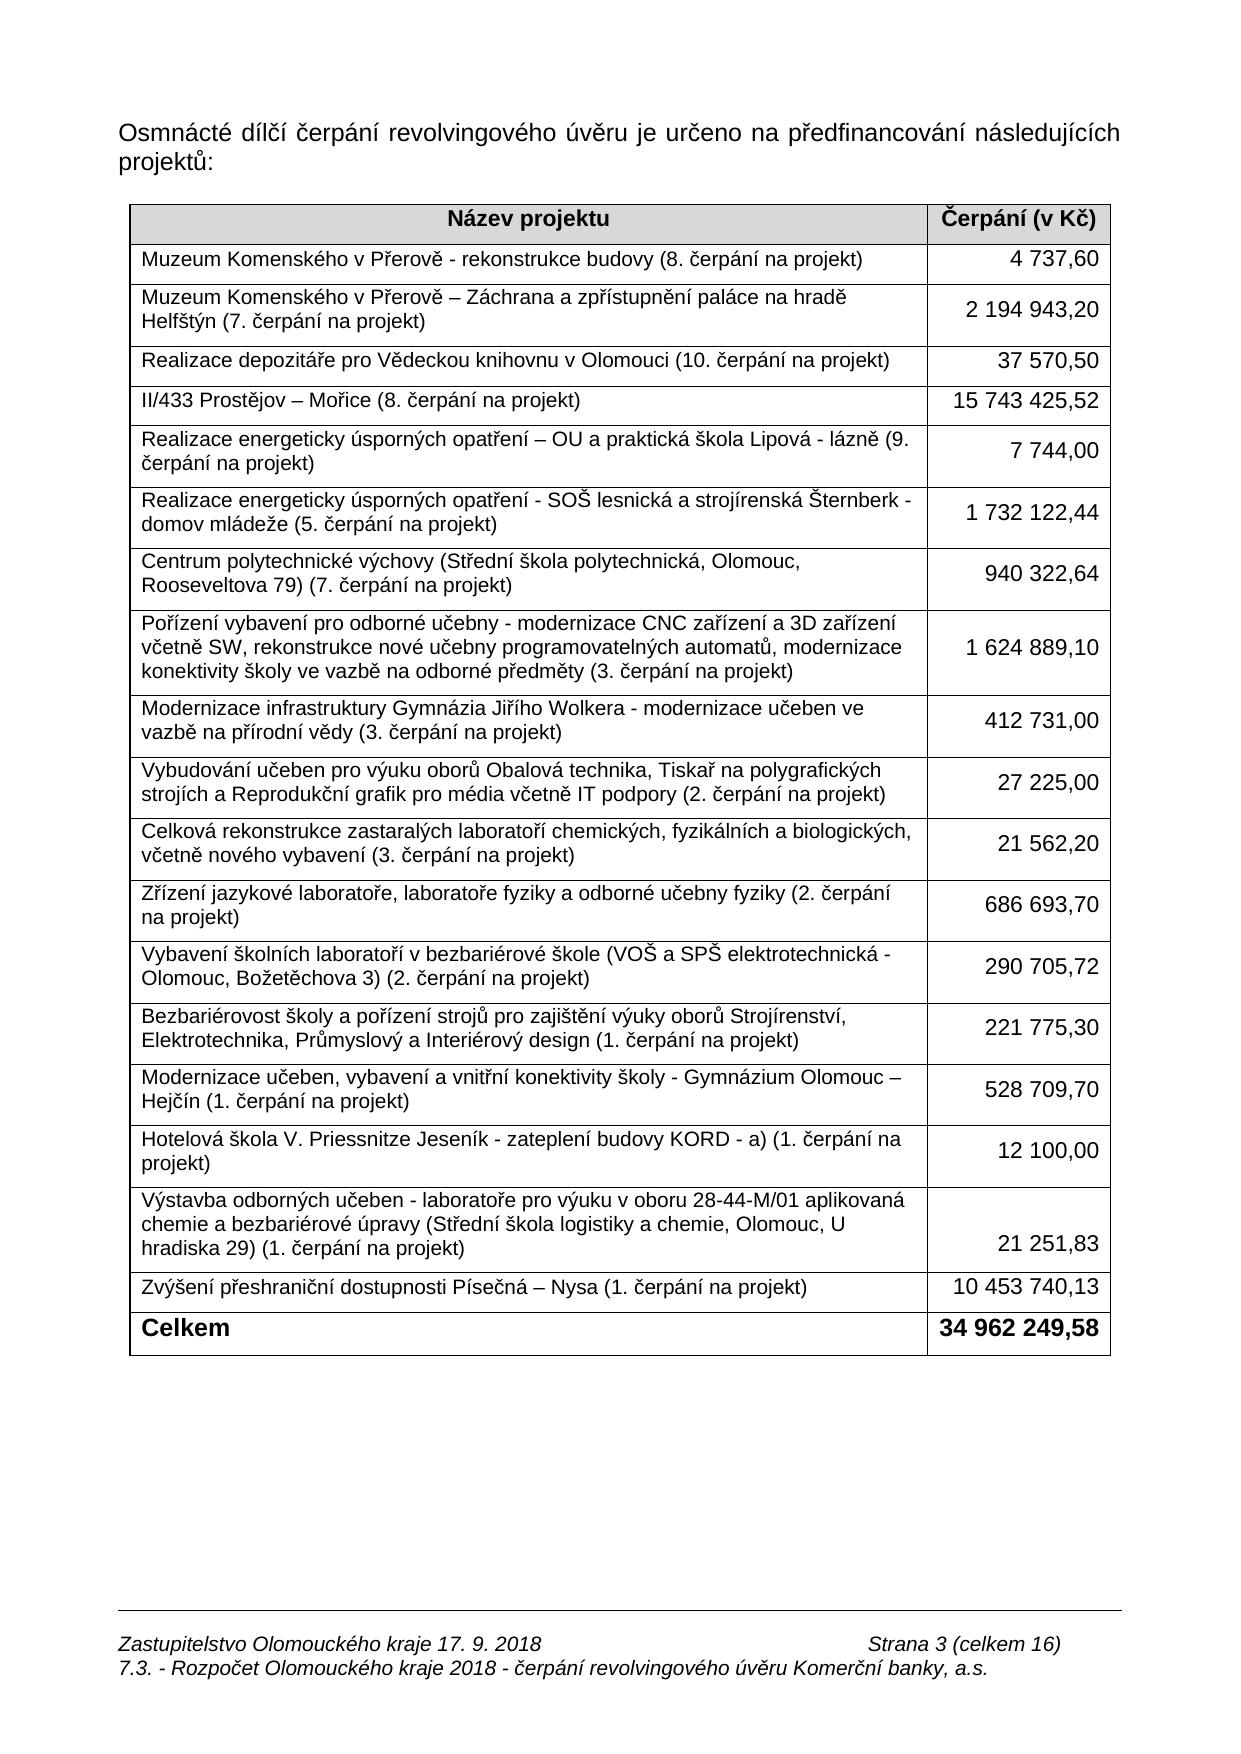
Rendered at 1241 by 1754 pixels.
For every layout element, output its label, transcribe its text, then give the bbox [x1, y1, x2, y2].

table_cell Realizace energeticky úsporných opatření – OU a praktická škola Lipová - lázně (9. čerpání na projekt) [131, 426, 927, 487]
text Osmnácté dílčí čerpání revolvingového úvěru je určeno na předfinancování následujících projektů: [118, 118, 1122, 176]
table_cell Realizace depozitáře pro Vědeckou knihovnu v Olomouci (10. čerpání na projekt) [131, 347, 927, 386]
table_cell Zřízení jazykové laboratoře, laboratoře fyziky a odborné učebny fyziky (2. čerpání na projekt) [131, 881, 927, 941]
table_cell 7 744,00 [928, 426, 1110, 487]
table_cell 1 732 122,44 [928, 488, 1110, 548]
table_cell 15 743 425,52 [928, 387, 1110, 425]
table_cell Vybavení školních laboratoří v bezbariérové škole (VOŠ a SPŠ elektrotechnická - Olomouc, Božetěchova 3) (2. čerpání na projekt) [131, 942, 927, 1002]
table_cell 290 705,72 [928, 942, 1110, 1002]
table_cell 21 251,83 [928, 1188, 1110, 1272]
table_cell Celkem [131, 1313, 927, 1354]
table_cell Modernizace učeben, vybavení a vnitřní konektivity školy - Gymnázium Olomouc – Hejčín (1. čerpání na projekt) [131, 1065, 927, 1125]
table_cell Vybudování učeben pro výuku oborů Obalová technika, Tiskař na polygrafických strojích a Reprodukční grafik pro média včetně IT podpory (2. čerpání na projekt) [131, 758, 927, 818]
table_cell Muzeum Komenského v Přerově - rekonstrukce budovy (8. čerpání na projekt) [131, 245, 927, 284]
table_cell 940 322,64 [928, 549, 1110, 610]
table_cell Bezbariérovost školy a pořízení strojů pro zajištění výuky oborů Strojírenství, Elektrotechnika, Průmyslový a Interiérový design (1. čerpání na projekt) [131, 1004, 927, 1064]
table_cell 1 624 889,10 [928, 611, 1110, 695]
table_cell Zvýšení přeshraniční dostupnosti Písečná – Nysa (1. čerpání na projekt) [131, 1273, 927, 1312]
table_cell 4 737,60 [928, 245, 1110, 284]
table_cell Pořízení vybavení pro odborné učebny - modernizace CNC zařízení a 3D zařízení včetně SW, rekonstrukce nové učebny programovatelných automatů, modernizace konektivity školy ve vazbě na odborné předměty (3. čerpání na projekt) [131, 611, 927, 695]
table_cell 34 962 249,58 [928, 1313, 1110, 1354]
table_cell 21 562,20 [928, 819, 1110, 879]
table_cell Modernizace infrastruktury Gymnázia Jiřího Wolkera - modernizace učeben ve vazbě na přírodní vědy (3. čerpání na projekt) [131, 696, 927, 757]
table_cell 686 693,70 [928, 881, 1110, 941]
table_cell 412 731,00 [928, 696, 1110, 757]
table_header Čerpání (v Kč) [928, 205, 1110, 244]
table_cell Muzeum Komenského v Přerově – Záchrana a zpřístupnění paláce na hradě Helfštýn (7. čerpání na projekt) [131, 285, 927, 346]
table_cell 37 570,50 [928, 347, 1110, 386]
table_cell Výstavba odborných učeben - laboratoře pro výuku v oboru 28-44-M/01 aplikovaná chemie a bezbariérové úpravy (Střední škola logistiky a chemie, Olomouc, U hradiska 29) (1. čerpání na projekt) [131, 1188, 927, 1272]
table_cell 221 775,30 [928, 1004, 1110, 1064]
table_cell 10 453 740,13 [928, 1273, 1110, 1312]
table_cell 27 225,00 [928, 758, 1110, 818]
table_cell Realizace energeticky úsporných opatření - SOŠ lesnická a strojírenská Šternberk - domov mládeže (5. čerpání na projekt) [131, 488, 927, 548]
table_cell 12 100,00 [928, 1126, 1110, 1187]
table_header Název projektu [131, 205, 927, 244]
table_cell 528 709,70 [928, 1065, 1110, 1125]
table_cell Celková rekonstrukce zastaralých laboratoří chemických, fyzikálních a biologických, včetně nového vybavení (3. čerpání na projekt) [131, 819, 927, 879]
table_cell 2 194 943,20 [928, 285, 1110, 346]
table_cell Centrum polytechnické výchovy (Střední škola polytechnická, Olomouc, Rooseveltova 79) (7. čerpání na projekt) [131, 549, 927, 610]
table_cell Hotelová škola V. Priessnitze Jeseník - zateplení budovy KORD - a) (1. čerpání na projekt) [131, 1126, 927, 1187]
table_cell II/433 Prostějov – Mořice (8. čerpání na projekt) [131, 387, 927, 425]
